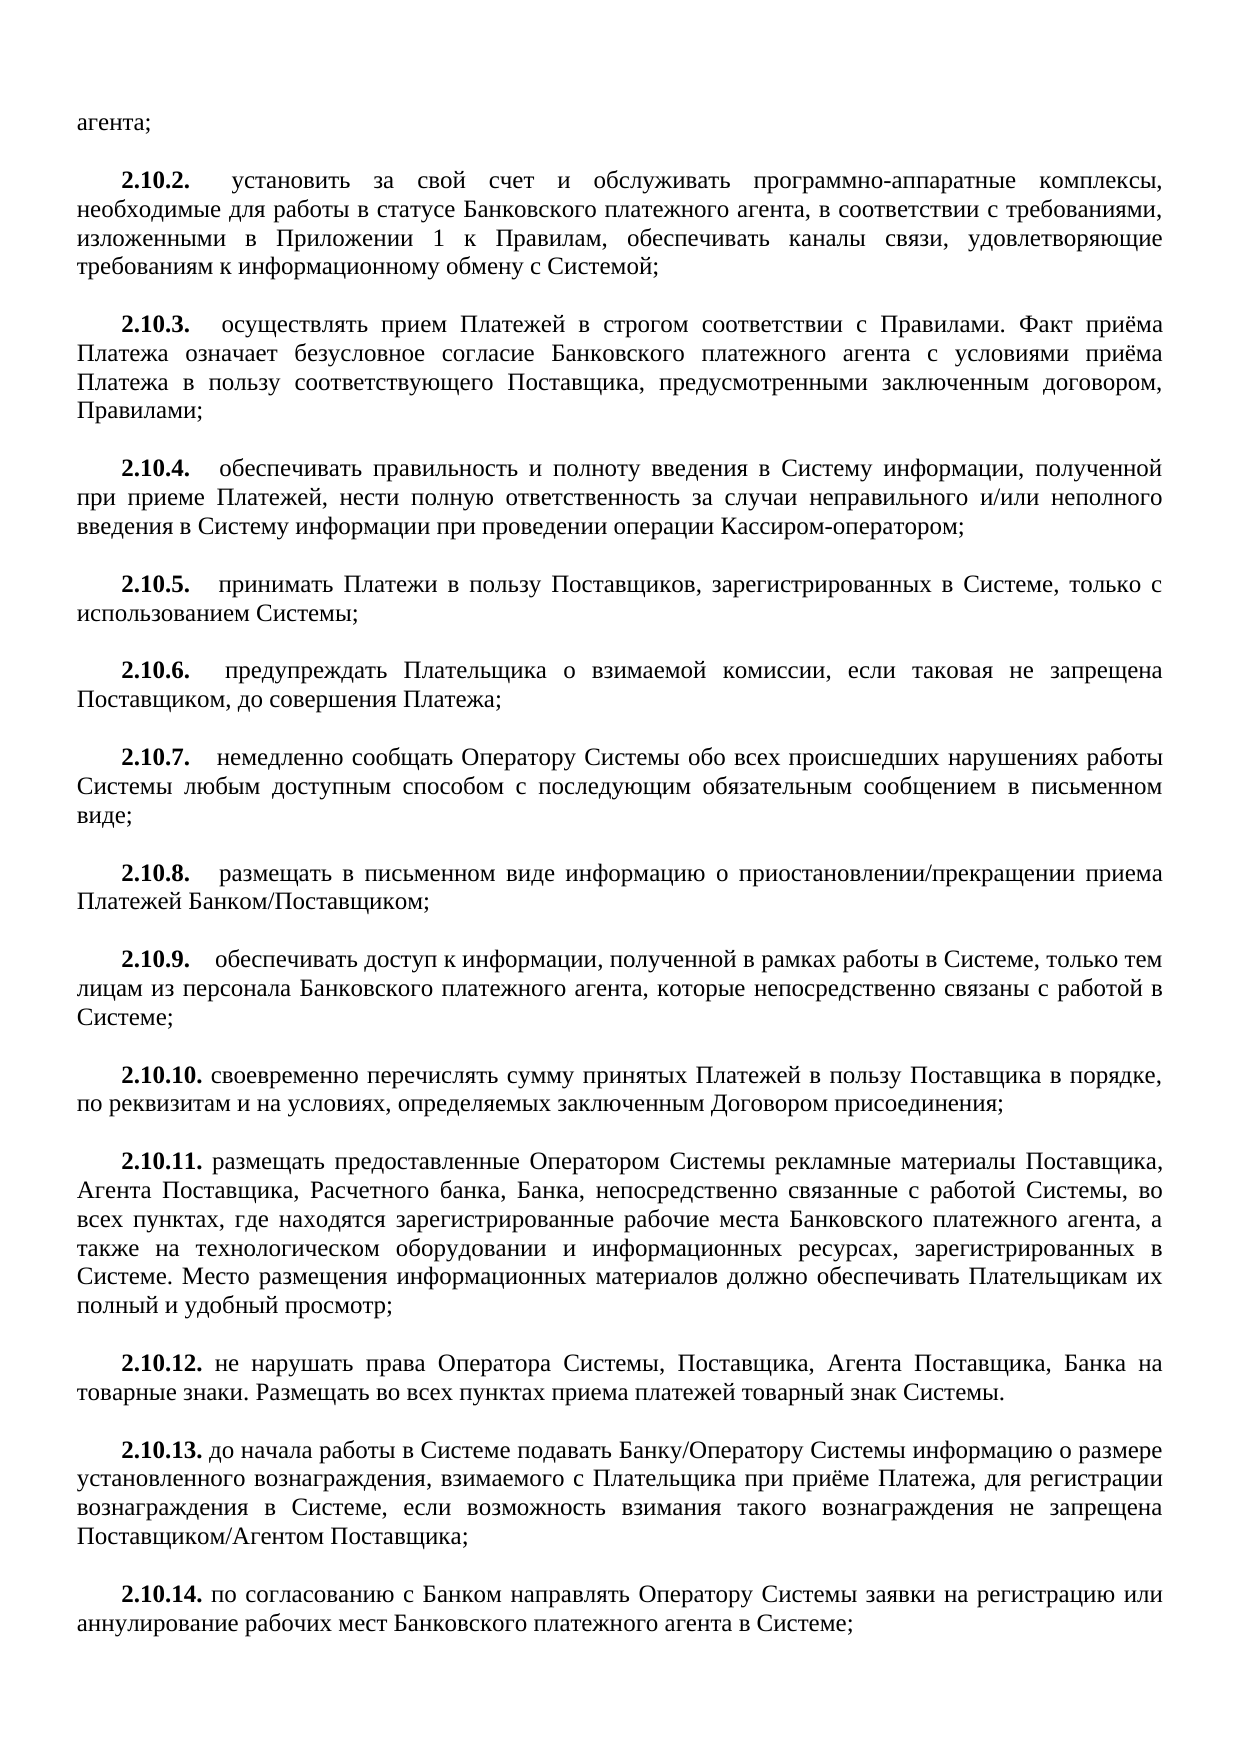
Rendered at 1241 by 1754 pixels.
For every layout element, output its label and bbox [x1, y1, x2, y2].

table_header [74, 75, 1173, 1669]
